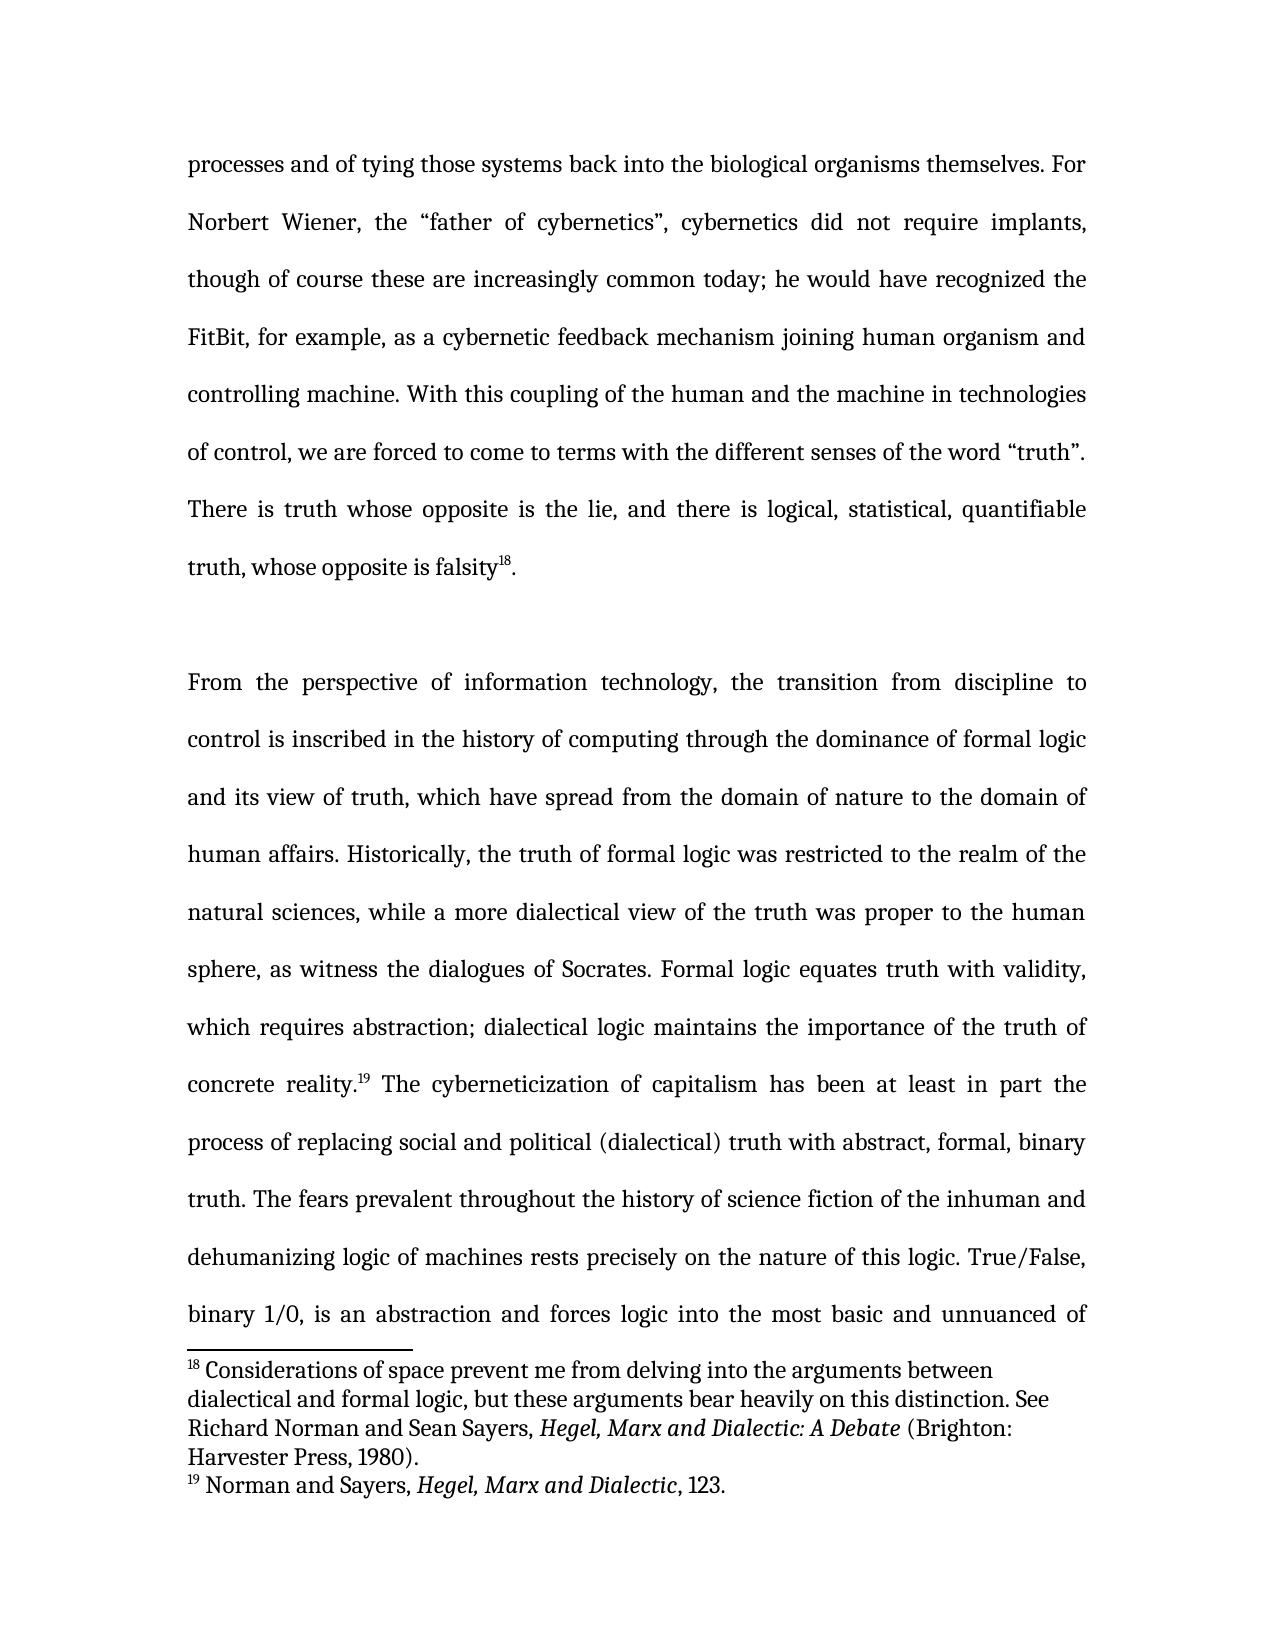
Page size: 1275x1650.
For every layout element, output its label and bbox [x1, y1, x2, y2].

text [187, 150, 1087, 581]
text [187, 667, 1087, 1329]
